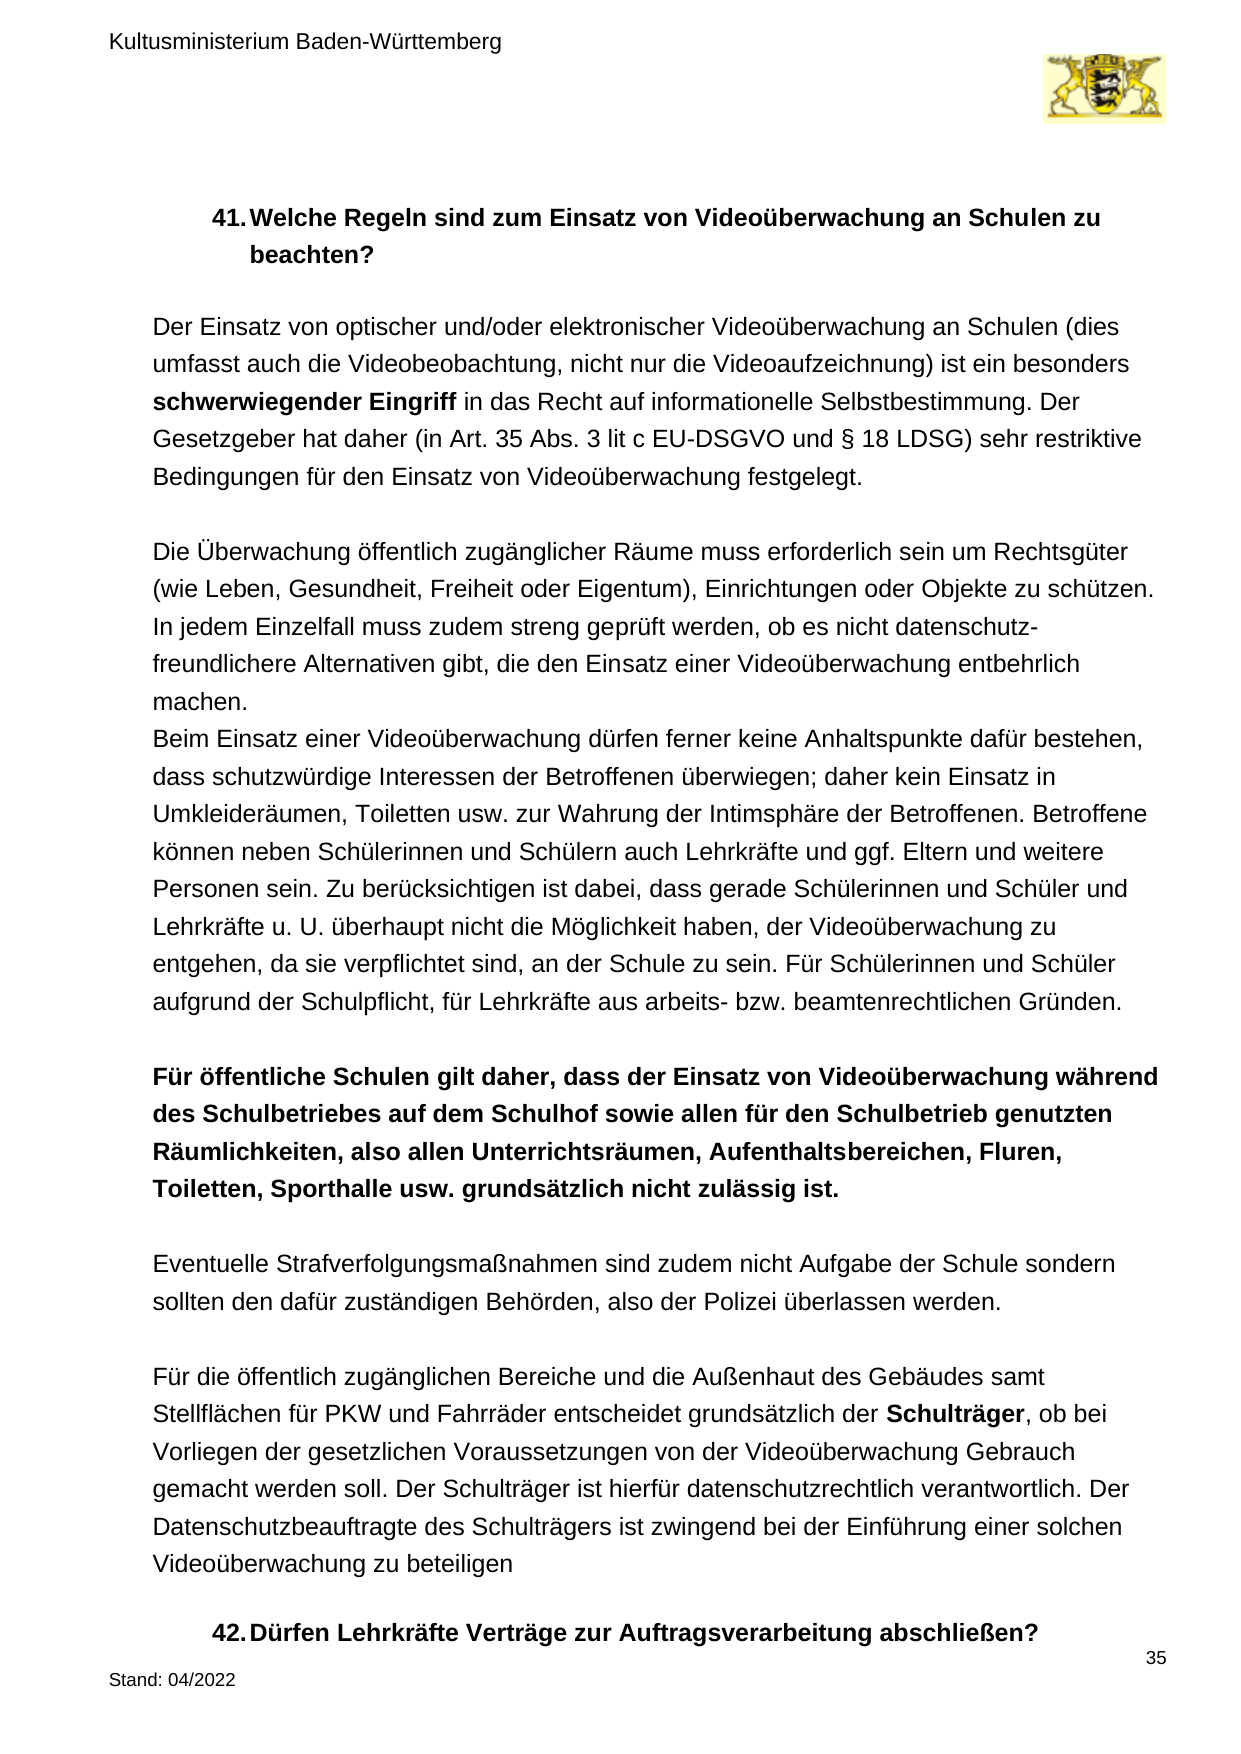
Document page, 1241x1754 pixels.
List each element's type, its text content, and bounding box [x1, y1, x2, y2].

text Für öffentliche Schulen gilt daher, dass der Einsatz von Videoüberwachung während des Schulbetriebes auf dem Schulhof sowie allen für den Schulbetrieb genutzten Räumlichkeiten, also allen Unterrichtsräumen, Aufenthaltsbereichen, Fluren, Toiletten, Sporthalle usw. grundsätzlich nicht zulässig ist. [152, 1055, 1171, 1205]
text Beim Einsatz einer Videoüberwachung dürfen ferner keine Anhaltspunkte dafür bestehen, dass schutzwürdige Interessen der Betroffenen überwiegen; daher kein Einsatz in Umkleideräumen, Toiletten usw. zur Wahrung der Intimsphäre der Betroffenen. Betroffene können neben Schülerinnen und Schülern auch Lehrkräfte und ggf. Eltern und weitere Personen sein. Zu berücksichtigen ist dabei, dass gerade Schülerinnen und Schüler und Lehrkräfte u. U. überhaupt nicht die Möglichkeit haben, der Videoüberwachung zu entgehen, da sie verpflichtet sind, an der Schule zu sein. Für Schülerinnen und Schüler aufgrund der Schulpflicht, für Lehrkräfte aus arbeits- bzw. beamtenrechtlichen Gründen. [152, 718, 1171, 1018]
text Eventuelle Strafverfolgungsmaßnahmen sind zudem nicht Aufgabe der Schule sondern sollten den dafür zuständigen Behörden, also der Polizei überlassen werden. [152, 1243, 1171, 1318]
list Welche Regeln sind zum Einsatz von Videoüberwachung an Schulen zu beachten? [212, 196, 1171, 271]
text Die Überwachung öffentlich zugänglicher Räume muss erforderlich sein um Rechtsgüter (wie Leben, Gesundheit, Freiheit oder Eigentum), Einrichtungen oder Objekte zu schützen. In jedem Einzelfall muss zudem streng geprüft werden, ob es nicht datenschutz-freundlichere Alternativen gibt, die den Einsatz einer Videoüberwachung entbehrlich machen. [152, 530, 1171, 718]
text Der Einsatz von optischer und/oder elektronischer Videoüberwachung an Schulen (dies umfasst auch die Videobeobachtung, nicht nur die Videoaufzeichnung) ist ein besonders schwerwiegender Eingriff in das Recht auf informationelle Selbstbestimmung. Der Gesetzgeber hat daher (in Art. 35 Abs. 3 lit c EU-DSGVO und § 18 LDSG) sehr restriktive Bedingungen für den Einsatz von Videoüberwachung festgelegt. [152, 305, 1171, 493]
text Für die öffentlich zugänglichen Bereiche und die Außenhaut des Gebäudes samt Stellflächen für PKW und Fahrräder entscheidet grundsätzlich der Schulträger, ob bei Vorliegen der gesetzlichen Voraussetzungen von der Videoüberwachung Gebrauch gemacht werden soll. Der Schulträger ist hierfür datenschutzrechtlich verantwortlich. Der Datenschutzbeauftragte des Schulträgers ist zwingend bei der Einführung einer solchen Videoüberwachung zu beteiligen [152, 1355, 1171, 1580]
picture [1042, 54, 1167, 124]
list Dürfen Lehrkräfte Verträge zur Auftragsverarbeitung abschließen? [212, 1618, 1171, 1647]
